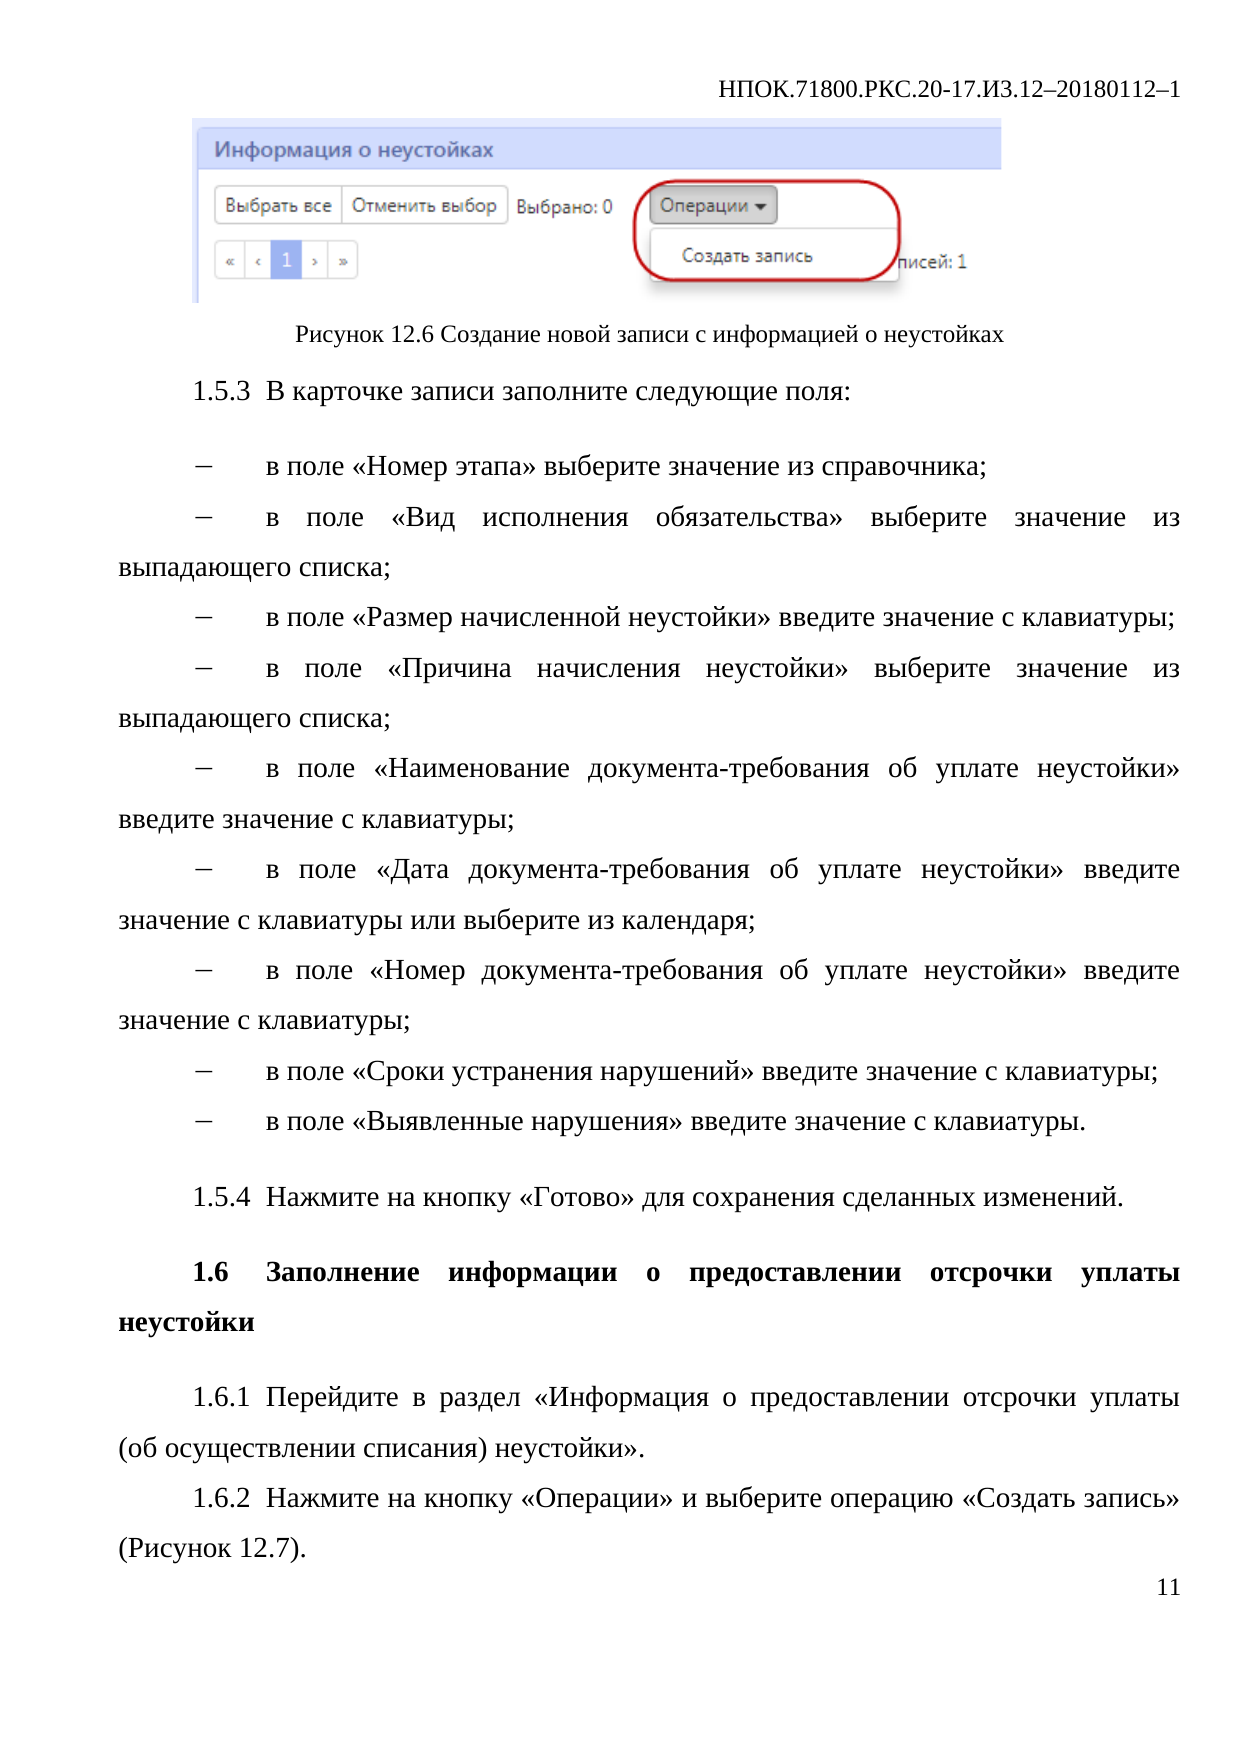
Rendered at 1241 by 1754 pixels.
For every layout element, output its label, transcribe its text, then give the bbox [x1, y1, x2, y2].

list в поле «Размер начисленной неустойки» введите значение с клавиатуры; [118, 599, 1181, 633]
list в поле «Выявленные нарушения» введите значение с клавиатуры. [118, 1103, 1181, 1137]
subtitle Перейдите в раздел «Информация о предоставлении отсрочки уплаты (об осуществлении списания) неустойки». [118, 1379, 1181, 1463]
list в поле «Сроки устранения нарушений» введите значение с клавиатуры; [118, 1053, 1181, 1086]
subtitle Нажмите на кнопку «Операции» и выберите операцию «Создать запись» (Рисунок 12.7). [118, 1480, 1181, 1564]
list в поле «Наименование документа-требования об уплате неустойки» введите значение с клавиатуры; [118, 751, 1181, 834]
text Рисунок 12.6 Создание новой записи с информацией о неустойках [118, 319, 1181, 348]
subtitle Заполнение информации о предоставлении отсрочки уплаты неустойки [118, 1254, 1181, 1338]
list в поле «Номер документа-требования об уплате неустойки» введите значение с клавиатуры; [118, 952, 1181, 1036]
subtitle Нажмите на кнопку «Готово» для сохранения сделанных изменений. [118, 1179, 1181, 1212]
subtitle В карточке записи заполните следующие поля: [118, 373, 1181, 407]
list в поле «Причина начисления неустойки» выберите значение из выпадающего списка; [118, 650, 1181, 734]
list в поле «Дата документа-требования об уплате неустойки» введите значение с клавиатуры или выберите из календаря; [118, 851, 1181, 935]
picture [192, 118, 1002, 303]
list в поле «Вид исполнения обязательства» выберите значение из выпадающего списка; [118, 499, 1181, 583]
list в поле «Номер этапа» выберите значение из справочника; [118, 448, 1181, 482]
